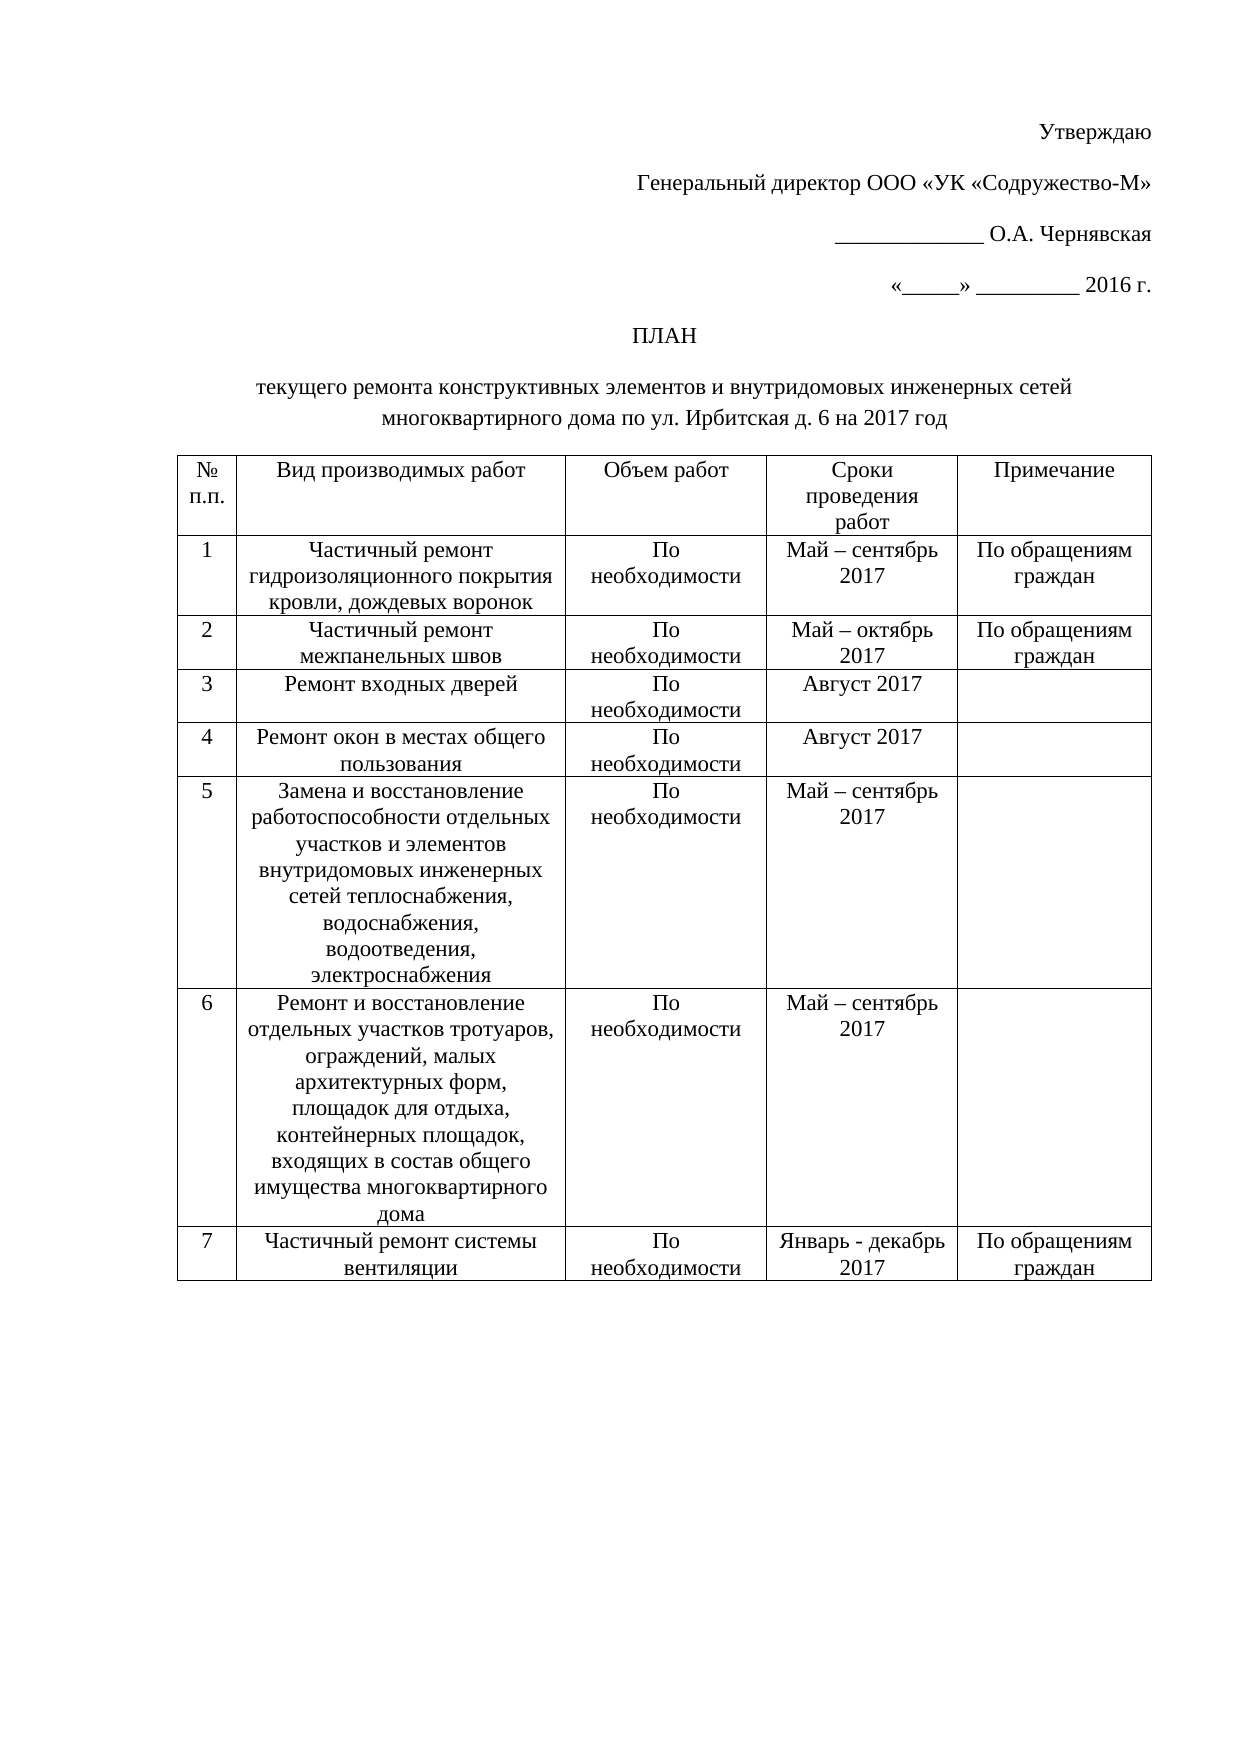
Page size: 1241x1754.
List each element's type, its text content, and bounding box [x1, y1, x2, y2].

table_cell По обращениям граждан [958, 1227, 1151, 1280]
table_cell [958, 670, 1151, 722]
table_cell Январь - декабрь 2017 [767, 1227, 957, 1280]
table_cell По необходимости [566, 616, 766, 668]
table_cell Ремонт окон в местах общего пользования [237, 723, 565, 776]
table_cell По необходимости [566, 777, 766, 988]
table_cell 2 [178, 616, 236, 668]
table_cell Май – сентябрь 2017 [767, 536, 957, 615]
table_cell Ремонт входных дверей [237, 670, 565, 722]
table_cell 7 [178, 1227, 236, 1280]
text «_____» _________ 2016 г. [177, 271, 1152, 298]
table_cell По обращениям граждан [958, 536, 1151, 615]
table_cell [958, 989, 1151, 1226]
text Генеральный директор ООО «УК «Содружество-М» [177, 169, 1152, 196]
table_cell Частичный ремонт системы вентиляции [237, 1227, 565, 1280]
table_cell 3 [178, 670, 236, 722]
text текущего ремонта конструктивных элементов и внутридомовых инженерных сетей многоквартирного дома по ул. Ирбитская д. 6 на 2017 год [177, 373, 1152, 430]
table_cell По необходимости [566, 536, 766, 615]
table_cell По обращениям граждан [958, 616, 1151, 668]
table_cell Ремонт и восстановление отдельных участков тротуаров, ограждений, малых архитектурных форм, площадок для отдыха, контейнерных площадок, входящих в состав общего имущества многоквартирного дома [237, 989, 565, 1226]
table_header Вид производимых работ [237, 456, 565, 535]
table_cell По необходимости [566, 670, 766, 722]
table_cell По необходимости [566, 723, 766, 776]
table_cell 6 [178, 989, 236, 1226]
text Утверждаю [177, 118, 1152, 144]
table_cell Май – сентябрь 2017 [767, 989, 957, 1226]
text ПЛАН [177, 322, 1152, 349]
table_cell Август 2017 [767, 723, 957, 776]
table_cell Май – октябрь 2017 [767, 616, 957, 668]
table_cell Замена и восстановление работоспособности отдельных участков и элементов внутридомовых инженерных сетей теплоснабжения, водоснабжения, водоотведения, электроснабжения [237, 777, 565, 988]
table_header Примечание [958, 456, 1151, 535]
table_cell Август 2017 [767, 670, 957, 722]
table_cell Частичный ремонт межпанельных швов [237, 616, 565, 668]
table_cell [958, 777, 1151, 988]
table_header № п.п. [178, 456, 236, 535]
table_cell По необходимости [566, 1227, 766, 1280]
table_cell Май – сентябрь 2017 [767, 777, 957, 988]
table_cell По необходимости [566, 989, 766, 1226]
text _____________ О.А. Чернявская [177, 220, 1152, 247]
table_cell 5 [178, 777, 236, 988]
table_header Сроки проведения работ [767, 456, 957, 535]
table_cell Частичный ремонт гидроизоляционного покрытия кровли, дождевых воронок [237, 536, 565, 615]
table_cell 4 [178, 723, 236, 776]
table_cell 1 [178, 536, 236, 615]
table_cell [958, 723, 1151, 776]
table_header Объем работ [566, 456, 766, 535]
